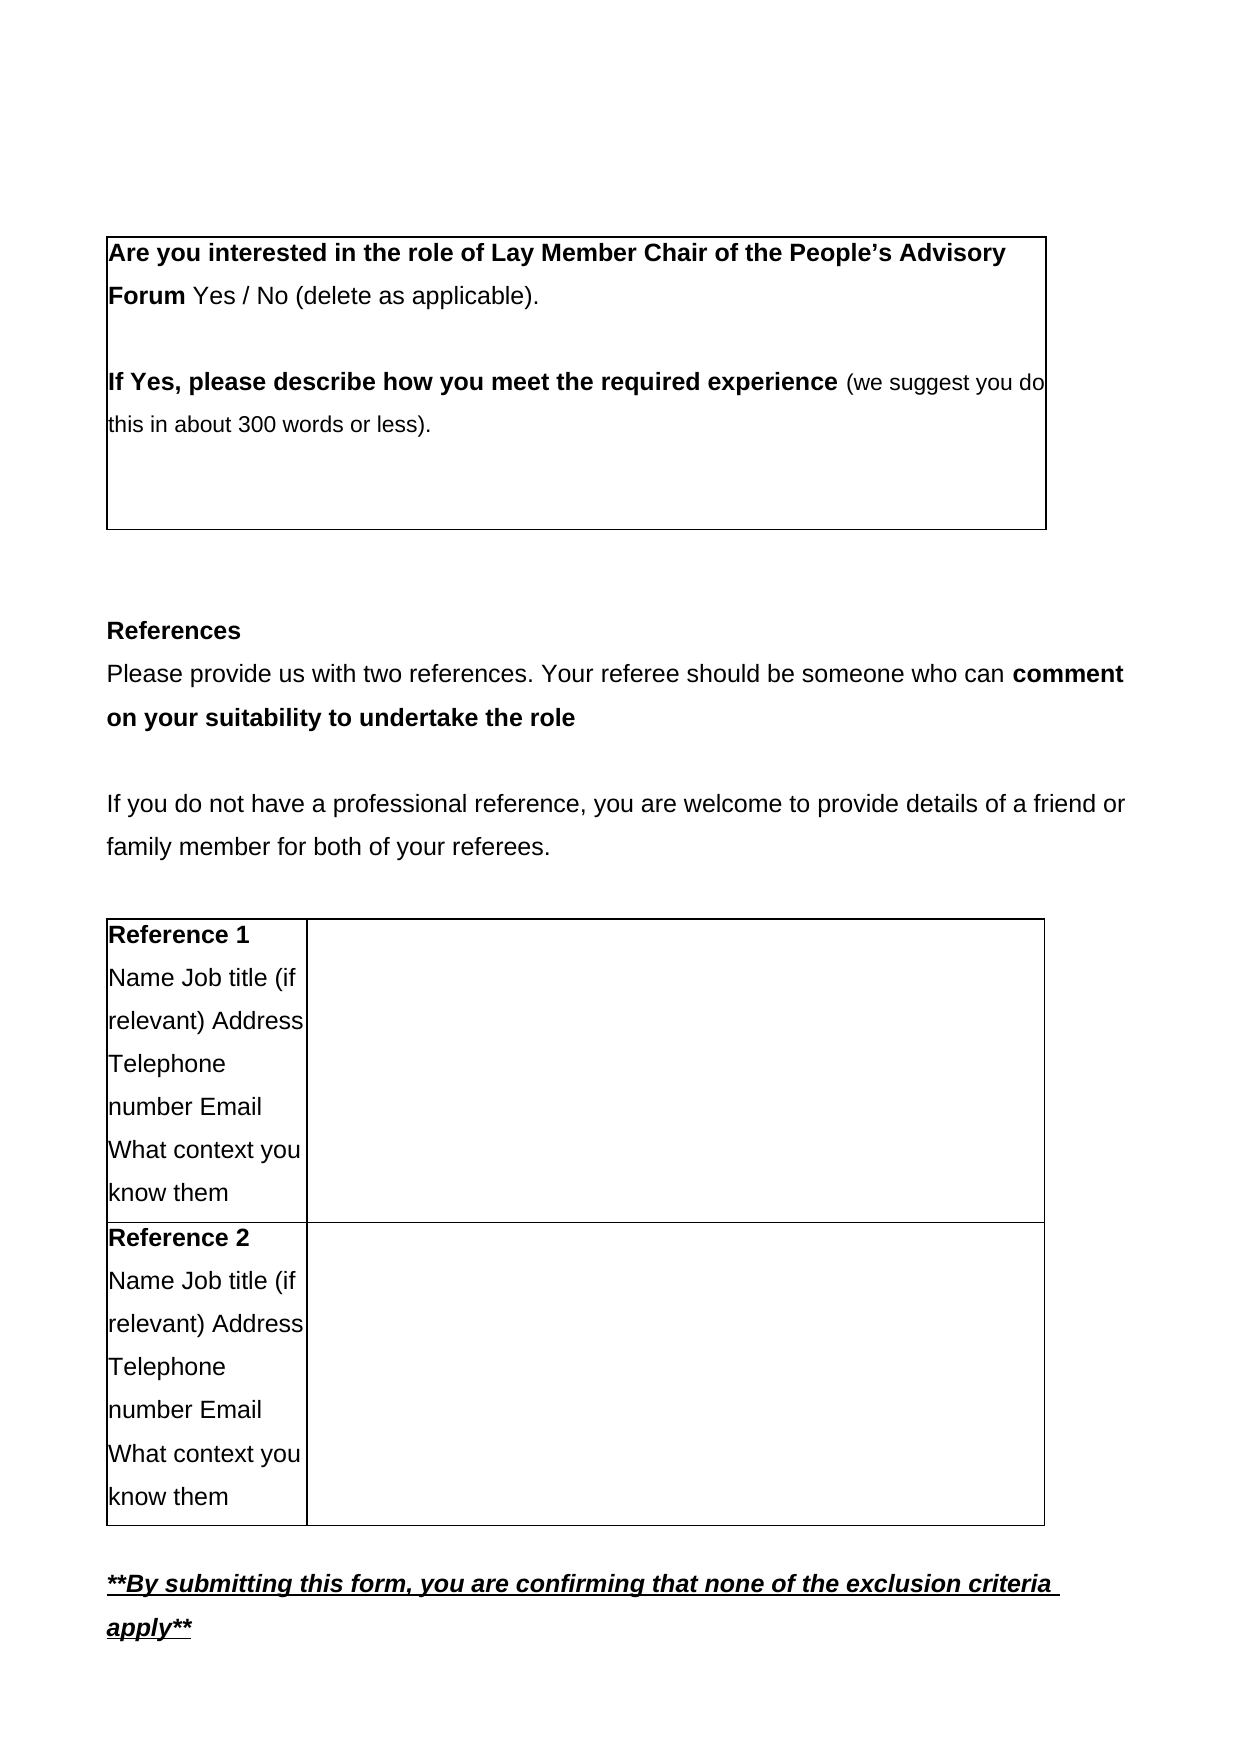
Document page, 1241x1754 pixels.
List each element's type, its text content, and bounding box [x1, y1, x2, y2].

text **By submitting this form, you are confirming that none of the exclusion criteria apply** [106, 1569, 1134, 1641]
table_cell Are you interested in the role of Lay Member Chair of the People’s Advisory Forum Yes / No (delete as applicable). If Yes, please describe how you meet the required experience (we suggest you do this in about 300 words or less). [108, 238, 1045, 528]
text Please provide us with two references. Your referee should be someone who can comment on your suitability to undertake the role [106, 659, 1134, 731]
table_header Reference 1 Name Job title (if relevant) Address Telephone number Email What context you know them [108, 920, 306, 1221]
text If you do not have a professional reference, you are welcome to provide details of a friend or family member for both of your referees. [106, 789, 1134, 861]
table_header [308, 920, 1044, 1221]
table_cell Reference 2 Name Job title (if relevant) Address Telephone number Email What context you know them [108, 1223, 306, 1525]
text References [106, 616, 1134, 645]
table_cell [308, 1223, 1044, 1525]
